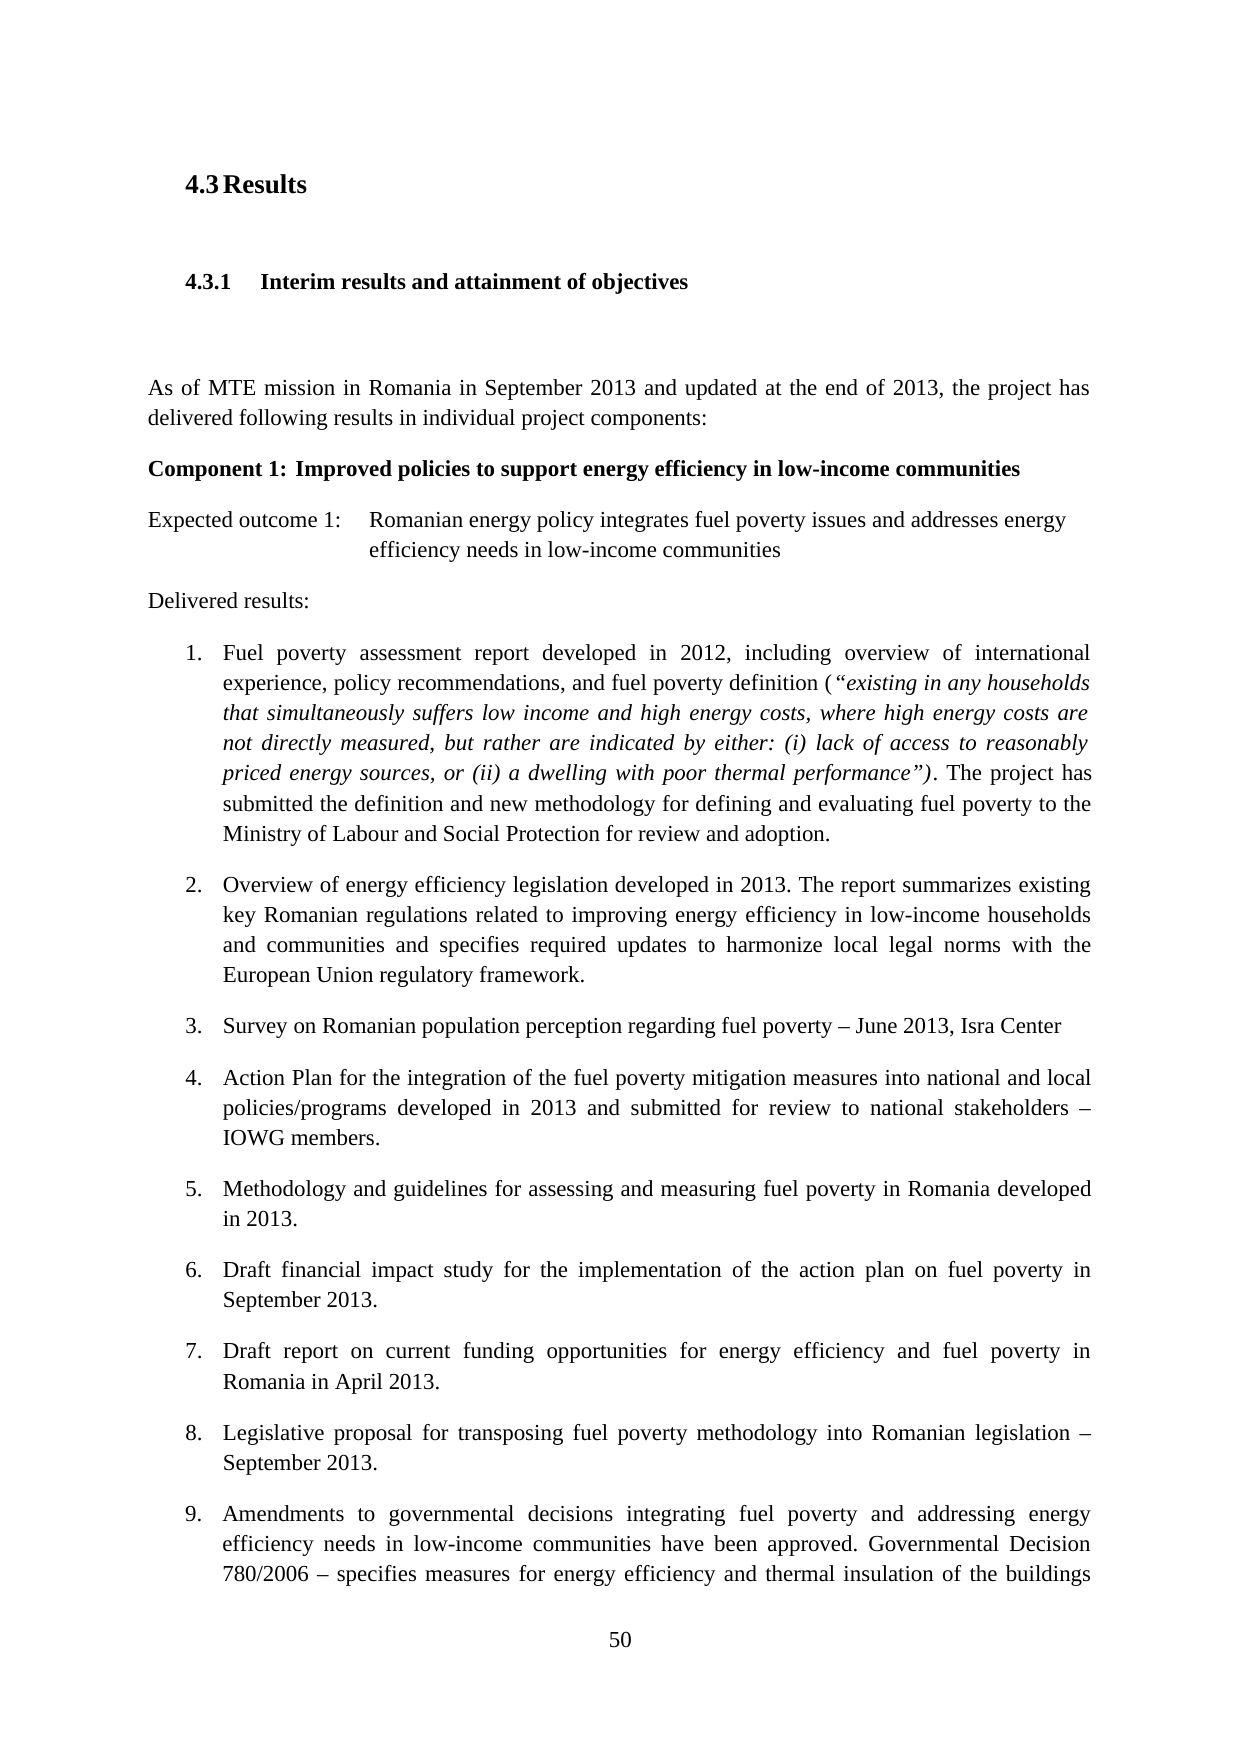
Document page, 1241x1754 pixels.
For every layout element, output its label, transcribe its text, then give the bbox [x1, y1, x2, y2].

list Survey on Romanian population perception regarding fuel poverty – June 2013, Isra Center [185, 1013, 1092, 1039]
list Legislative proposal for transposing fuel poverty methodology into Romanian legislation – September 2013. [185, 1419, 1092, 1475]
list Methodology and guidelines for assessing and measuring fuel poverty in Romania developed in 2013. [185, 1175, 1092, 1232]
list Draft report on current funding opportunities for energy efficiency and fuel poverty in Romania in April 2013. [185, 1338, 1092, 1394]
text Expected outcome 1: Romanian energy policy integrates fuel poverty issues and addresses energy efficiency needs in low-income communities [148, 506, 1092, 563]
text Component 1: Improved policies to support energy efficiency in low-income communities [148, 455, 1092, 482]
subtitle Interim results and attainment of objectives [185, 268, 1092, 294]
list Fuel poverty assessment report developed in 2012, including overview of international experience, policy recommendations, and fuel poverty definition (“existing in any households that simultaneously suffers low income and high energy costs, where high energy costs are not directly measured, but rather are indicated by either: (i) lack of access to reasonably priced energy sources, or (ii) a dwelling with poor thermal performance”). The project has submitted the definition and new methodology for defining and evaluating fuel poverty to the Ministry of Labour and Social Protection for review and adoption. [185, 639, 1092, 846]
text Delivered results: [148, 588, 1092, 614]
list Action Plan for the integration of the fuel poverty mitigation measures into national and local policies/programs developed in 2013 and submitted for review to national stakeholders – IOWG members. [185, 1064, 1092, 1150]
list Draft financial impact study for the implementation of the action plan on fuel poverty in September 2013. [185, 1256, 1092, 1313]
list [185, 1500, 1092, 1587]
list Overview of energy efficiency legislation developed in 2013. The report summarizes existing key Romanian regulations related to improving energy efficiency in low-income households and communities and specifies required updates to harmonize local legal norms with the European Union regulatory framework. [185, 871, 1092, 988]
text As of MTE mission in Romania in September 2013 and updated at the end of 2013, the project has delivered following results in individual project components: [148, 374, 1092, 431]
subtitle Results [185, 168, 1092, 200]
